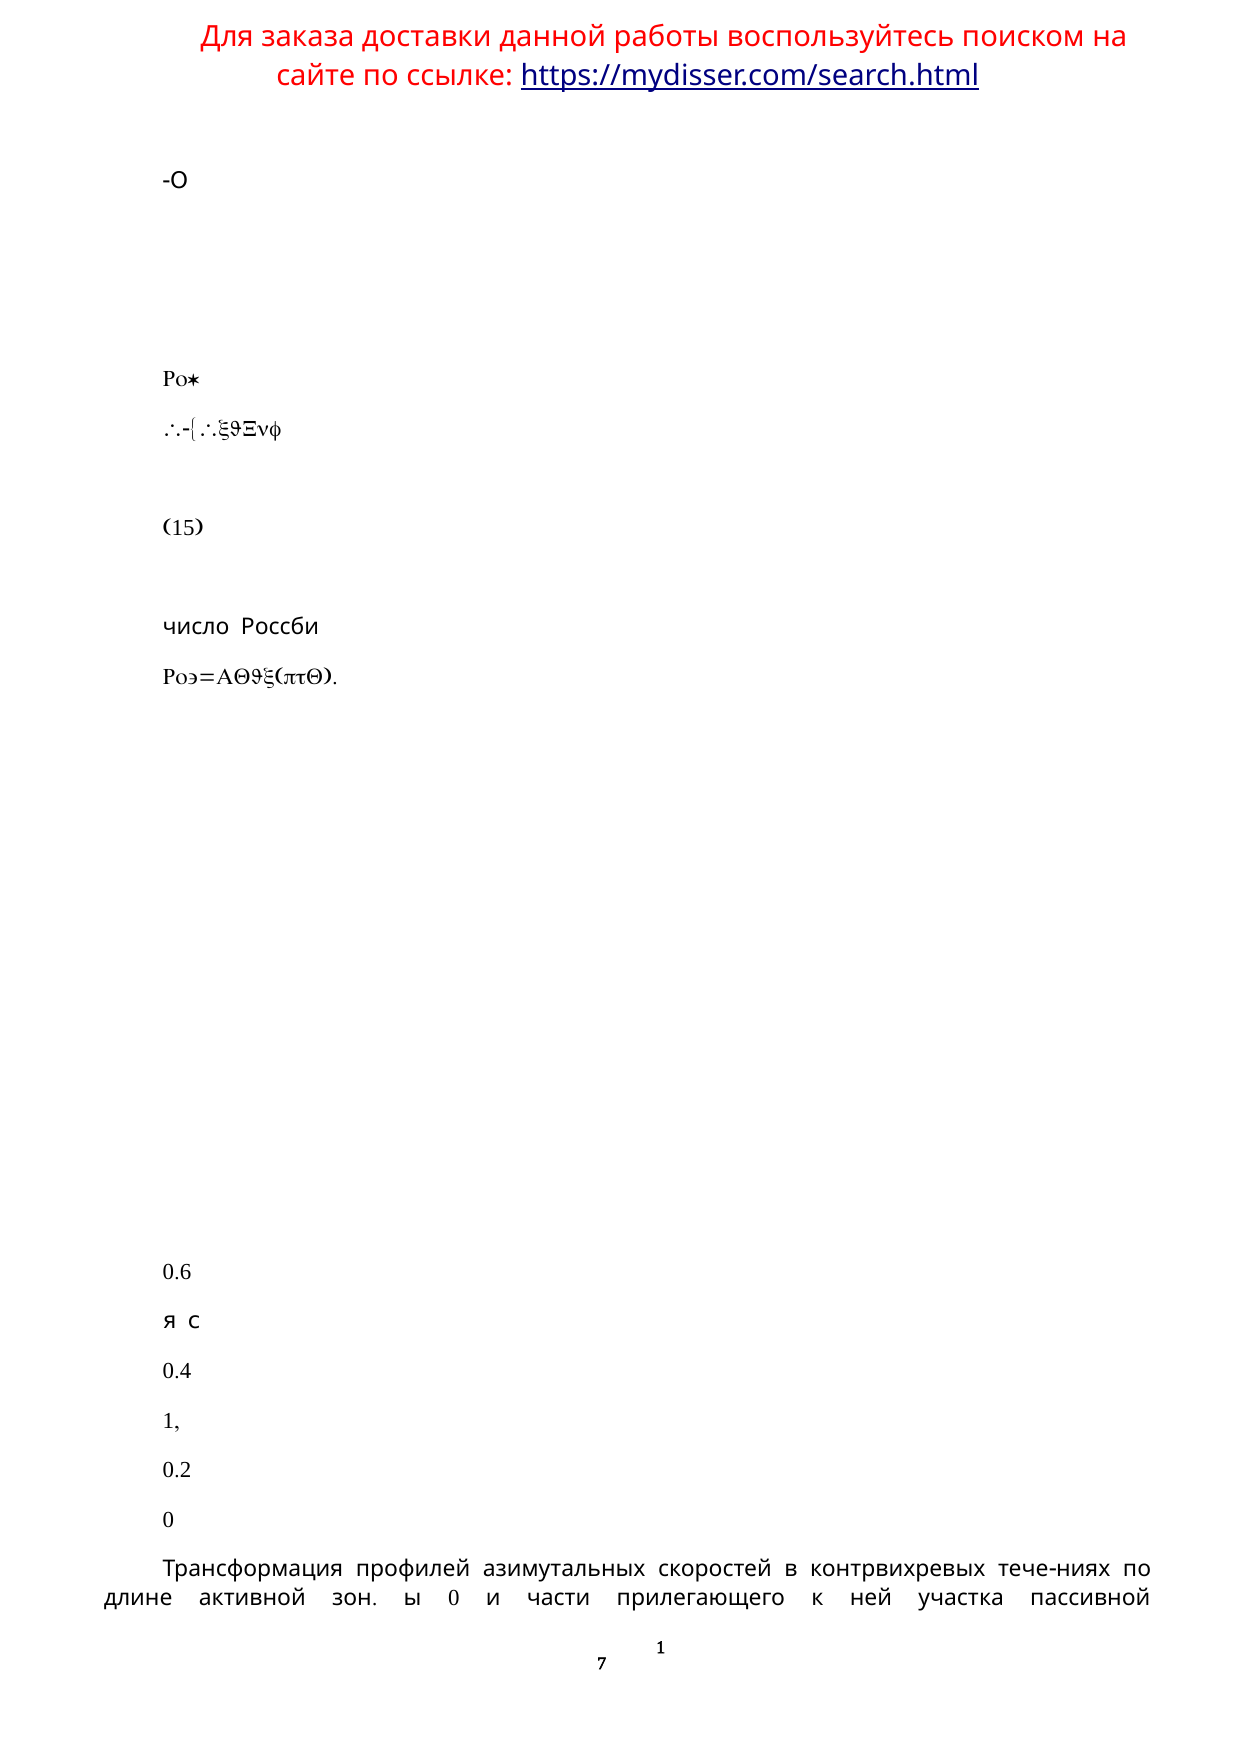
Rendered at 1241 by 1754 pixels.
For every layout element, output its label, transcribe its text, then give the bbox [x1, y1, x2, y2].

text -О [103, 164, 1152, 193]
text \-{\xJXnf [103, 412, 1152, 441]
text Ro'=AQJx(ptQ). [103, 660, 1152, 689]
text (15) [103, 512, 1152, 540]
text 0.6 [103, 1255, 1152, 1284]
text 0.4 [103, 1354, 1152, 1383]
text я с [103, 1305, 1152, 1334]
text 0 [103, 1503, 1152, 1532]
text Ro* [103, 363, 1152, 392]
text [103, 1553, 1152, 1610]
text 0.2 [103, 1454, 1152, 1482]
text число Россби [103, 611, 1152, 639]
text 1, [103, 1404, 1152, 1433]
